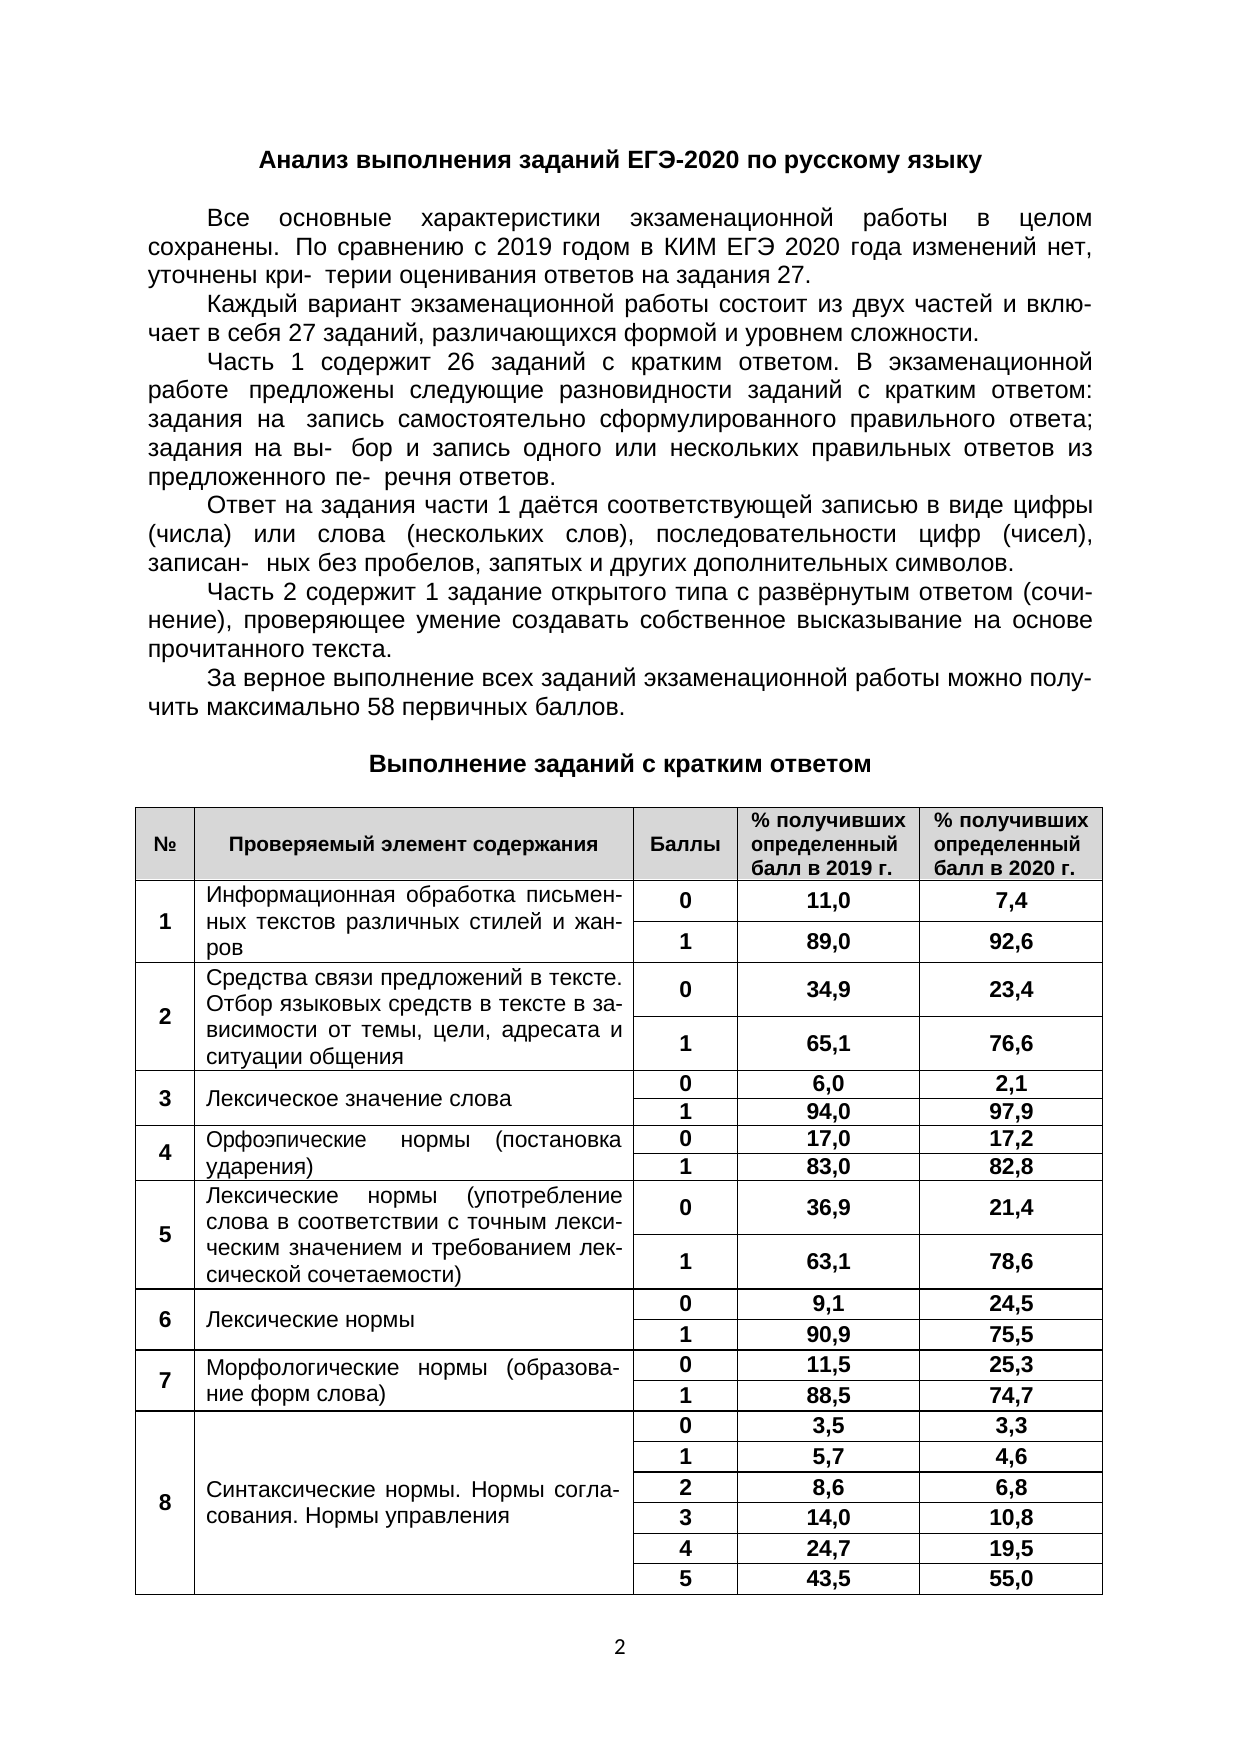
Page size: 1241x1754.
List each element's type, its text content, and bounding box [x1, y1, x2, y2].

table_cell 92,6 [920, 922, 1102, 962]
table_cell 7 [136, 1351, 194, 1410]
text Часть 2 содержит 1 задание открытого типа с развёрнутым ответом (сочи- нение), проверяющее умение создавать собственное высказывание на основе прочитанного текста. [148, 577, 1093, 663]
table_cell 17,2 [920, 1126, 1102, 1152]
table_cell 0 [634, 963, 737, 1016]
table_cell 3 [136, 1071, 194, 1125]
table_cell 7,4 [920, 881, 1102, 921]
table_cell 0 [634, 1181, 737, 1234]
table_cell 4 [136, 1126, 194, 1180]
table_cell 11,0 [738, 881, 919, 921]
text Часть 1 содержит 26 заданий с кратким ответом. В экзаменационной работе предложены следующие разновидности заданий с кратким ответом: задания на запись самостоятельно сформулированного правильного ответа; задания на вы- бор и запись одного или нескольких правильных ответов из предложенного пе- речня ответов. [148, 347, 1093, 490]
table_cell 94,0 [738, 1099, 919, 1125]
table_cell 23,4 [920, 963, 1102, 1016]
table_cell 21,4 [920, 1181, 1102, 1234]
text За верное выполнение всех заданий экзаменационной работы можно полу- чить максимально 58 первичных баллов. [148, 663, 1092, 720]
table_cell 1 [634, 922, 737, 962]
table_header Проверяемый элемент содержания [195, 808, 633, 879]
table_cell 0 [634, 1126, 737, 1152]
table_cell 5 [136, 1181, 194, 1288]
table_cell 1 [136, 881, 194, 962]
table_cell 89,0 [738, 922, 919, 962]
table_header % получивших определенный балл в 2019 г. [738, 808, 919, 879]
table_header % получивших определенный балл в 2020 г. [920, 808, 1102, 879]
text Каждый вариант экзаменационной работы состоит из двух частей и вклю- чает в себя 27 заданий, различающихся формой и уровнем сложности. [148, 289, 1093, 347]
subtitle Анализ выполнения заданий ЕГЭ-2020 по русскому языку [257, 145, 983, 174]
table_cell 75,5 [920, 1320, 1102, 1349]
table_cell 11,5 [738, 1351, 919, 1380]
table_cell 8,6 [738, 1473, 919, 1502]
table_cell Лексическое значение слова [195, 1071, 633, 1125]
table_cell 0 [634, 881, 737, 921]
table_cell 78,6 [920, 1235, 1102, 1288]
table_cell Орфоэпические нормы (постановка ударения) [195, 1126, 633, 1180]
table_cell 3,3 [920, 1412, 1102, 1441]
table_cell 14,0 [738, 1503, 919, 1532]
table_cell 8 [136, 1412, 194, 1594]
table_cell 1 [634, 1320, 737, 1349]
table_cell 3,5 [738, 1412, 919, 1441]
table_cell 1 [634, 1381, 737, 1410]
table_cell 25,3 [920, 1351, 1102, 1380]
table_cell 1 [634, 1099, 737, 1125]
table_header Баллы [634, 808, 737, 879]
table_cell 97,9 [920, 1099, 1102, 1125]
table_cell 0 [634, 1071, 737, 1097]
table_cell 4 [634, 1534, 737, 1563]
table_cell 43,5 [738, 1564, 919, 1594]
table_cell 9,1 [738, 1290, 919, 1319]
text Все основные характеристики экзаменационной работы в целом сохранены. По сравнению с 2019 годом в КИМ ЕГЭ 2020 года изменений нет, уточнены кри- терии оценивания ответов на задания 27. [148, 203, 1093, 289]
table_cell 6,0 [738, 1071, 919, 1097]
table_cell 2 [634, 1473, 737, 1502]
table_cell Средства связи предложений в тексте. Отбор языковых средств в тексте в за- висимости от темы, цели, адресата и ситуации общения [195, 963, 633, 1070]
table_cell 0 [634, 1412, 737, 1441]
table_cell 1 [634, 1154, 737, 1180]
table_cell 55,0 [920, 1564, 1102, 1594]
table_cell 0 [634, 1351, 737, 1380]
table_cell 76,6 [920, 1017, 1102, 1070]
table_cell Морфологические нормы (образова- ние форм слова) [195, 1351, 633, 1410]
table_cell 65,1 [738, 1017, 919, 1070]
table_cell Информационная обработка письмен- ных текстов различных стилей и жан- ров [195, 881, 633, 962]
table_cell 24,5 [920, 1290, 1102, 1319]
table_cell 1 [634, 1442, 737, 1471]
table_cell 10,8 [920, 1503, 1102, 1532]
text Ответ на задания части 1 даётся соответствующей записью в виде цифры (числа) или слова (нескольких слов), последовательности цифр (чисел), записан- ных без пробелов, запятых и других дополнительных символов. [148, 490, 1093, 577]
table_cell Синтаксические нормы. Нормы согла- сования. Нормы управления [195, 1412, 633, 1594]
table_cell 5 [634, 1564, 737, 1594]
table_cell 1 [634, 1235, 737, 1288]
table_cell 34,9 [738, 963, 919, 1016]
table_cell 83,0 [738, 1154, 919, 1180]
table_cell 1 [634, 1017, 737, 1070]
table_cell Лексические нормы [195, 1290, 633, 1349]
table_cell 4,6 [920, 1442, 1102, 1471]
subtitle Выполнение заданий с кратким ответом [125, 749, 1115, 778]
table_header № [136, 808, 194, 879]
table_cell 5,7 [738, 1442, 919, 1471]
table_cell 90,9 [738, 1320, 919, 1349]
table_cell 82,8 [920, 1154, 1102, 1180]
table_cell 17,0 [738, 1126, 919, 1152]
table_cell 88,5 [738, 1381, 919, 1410]
table_cell 63,1 [738, 1235, 919, 1288]
table_cell 2,1 [920, 1071, 1102, 1097]
table_cell 6 [136, 1290, 194, 1349]
table_cell 74,7 [920, 1381, 1102, 1410]
table_cell 24,7 [738, 1534, 919, 1563]
table_cell 0 [634, 1290, 737, 1319]
table_cell 36,9 [738, 1181, 919, 1234]
table_cell 3 [634, 1503, 737, 1532]
table_cell Лексические нормы (употребление слова в соответствии с точным лекси- ческим значением и требованием лек- сической сочетаемости) [195, 1181, 633, 1288]
table_cell 19,5 [920, 1534, 1102, 1563]
table_cell 2 [136, 963, 194, 1070]
table_cell 6,8 [920, 1473, 1102, 1502]
